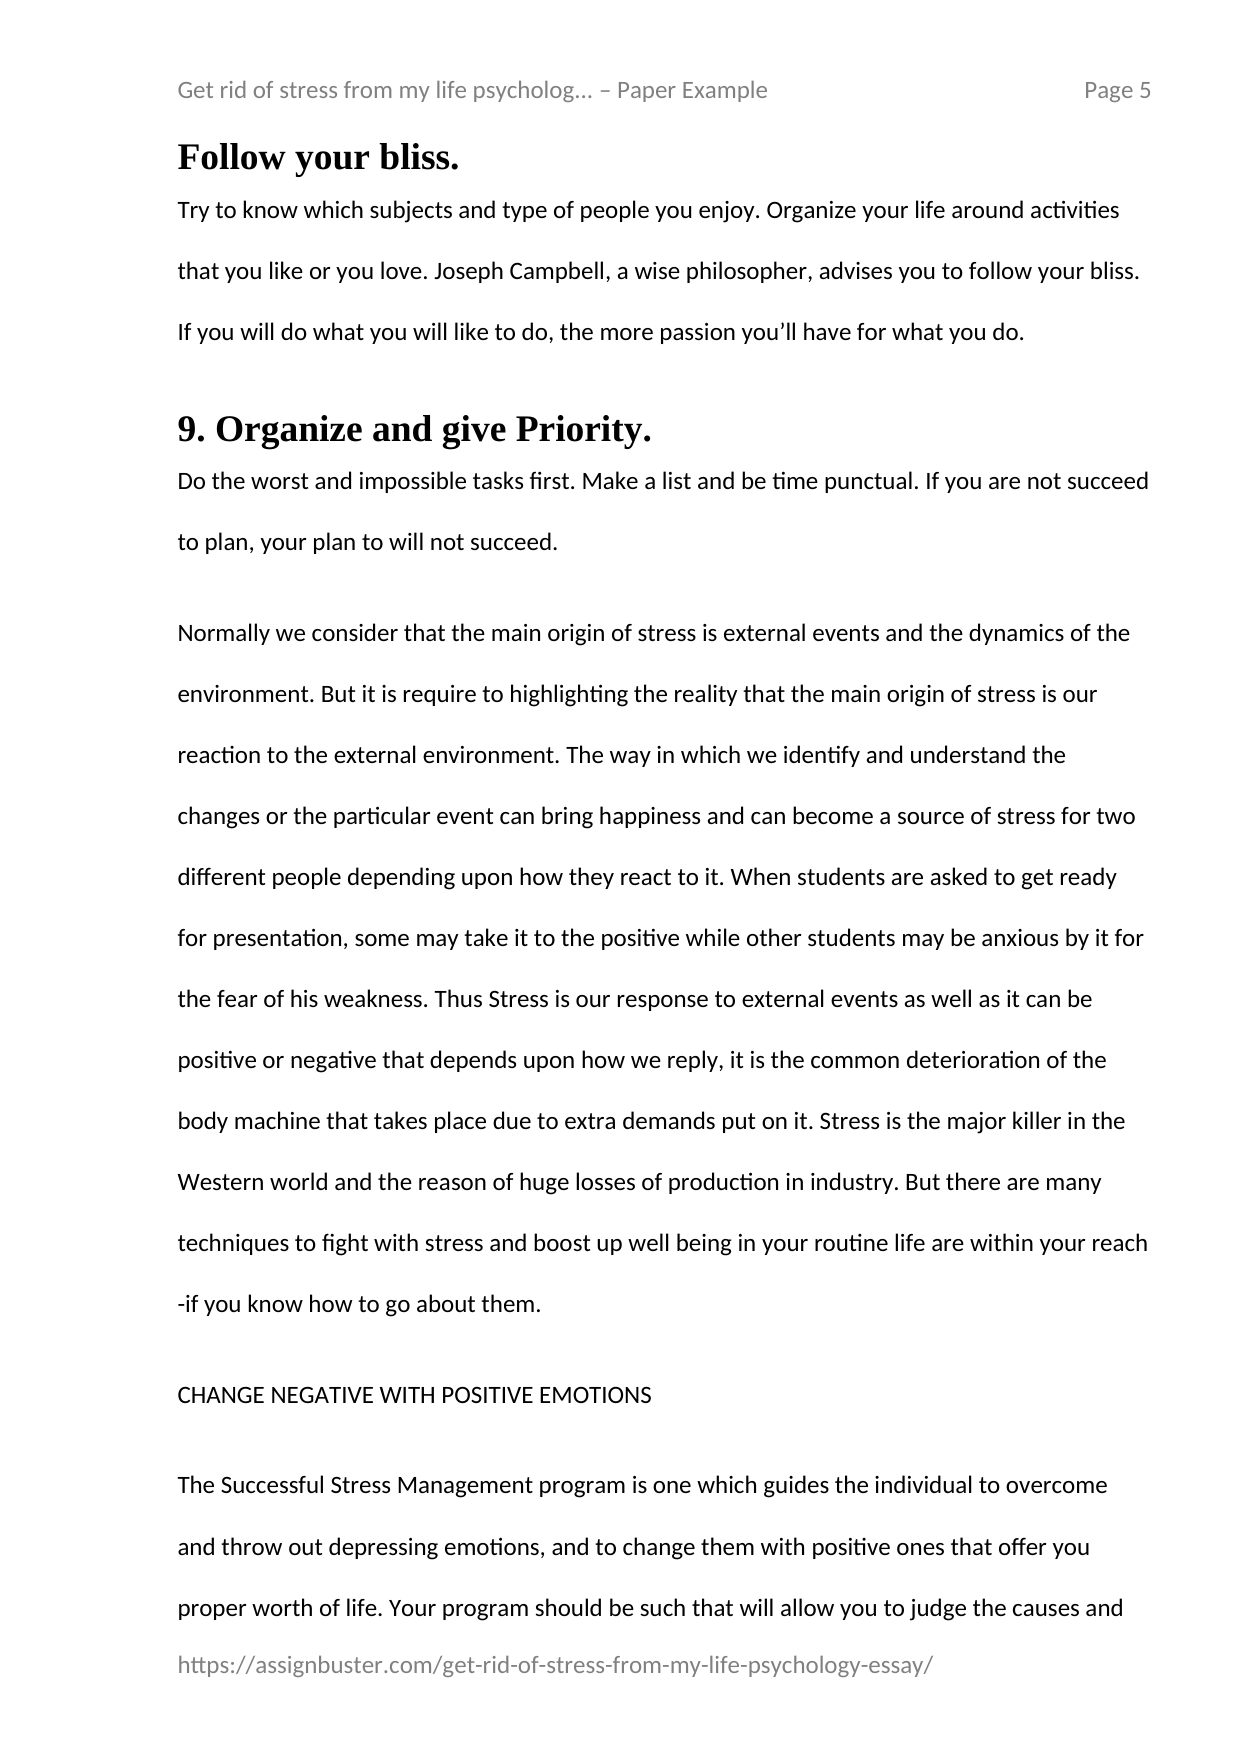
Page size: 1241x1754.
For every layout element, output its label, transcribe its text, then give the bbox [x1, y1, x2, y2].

text Do the worst and impossible tasks first. Make a list and be time punctual. If you are not succeed to plan, your plan to will not succeed. [177, 466, 1152, 557]
text CHANGE NEGATIVE WITH POSITIVE EMOTIONS [177, 1379, 1152, 1409]
text Try to know which subjects and type of people you enjoy. Organize your life around activities that you like or you love. Joseph Campbell, a wise philosopher, advises you to follow your bliss. If you will do what you will like to do, the more passion you’ll have for what you do. [177, 194, 1152, 346]
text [177, 1469, 1152, 1622]
text Normally we consider that the main origin of stress is external events and the dynamics of the environment. But it is require to highlighting the reality that the main origin of stress is our reaction to the external environment. The way in which we identify and understand the changes or the particular event can bring happiness and can become a source of stress for two different people depending upon how they react to it. When students are asked to get ready for presentation, some may take it to the positive while other students may be anxious by it for the fear of his weakness. Thus Stress is our response to external events as well as it can be positive or negative that depends upon how we reply, it is the common deterioration of the body machine that takes place due to extra demands put on it. Stress is the major killer in the Western world and the reason of huge losses of production in industry. But there are many techniques to fight with stress and boost up well being in your routine life are within your reach -if you know how to go about them. [177, 617, 1152, 1319]
subtitle Follow your bliss. [177, 135, 1152, 178]
subtitle 9. Organize and give Priority. [177, 406, 1152, 449]
